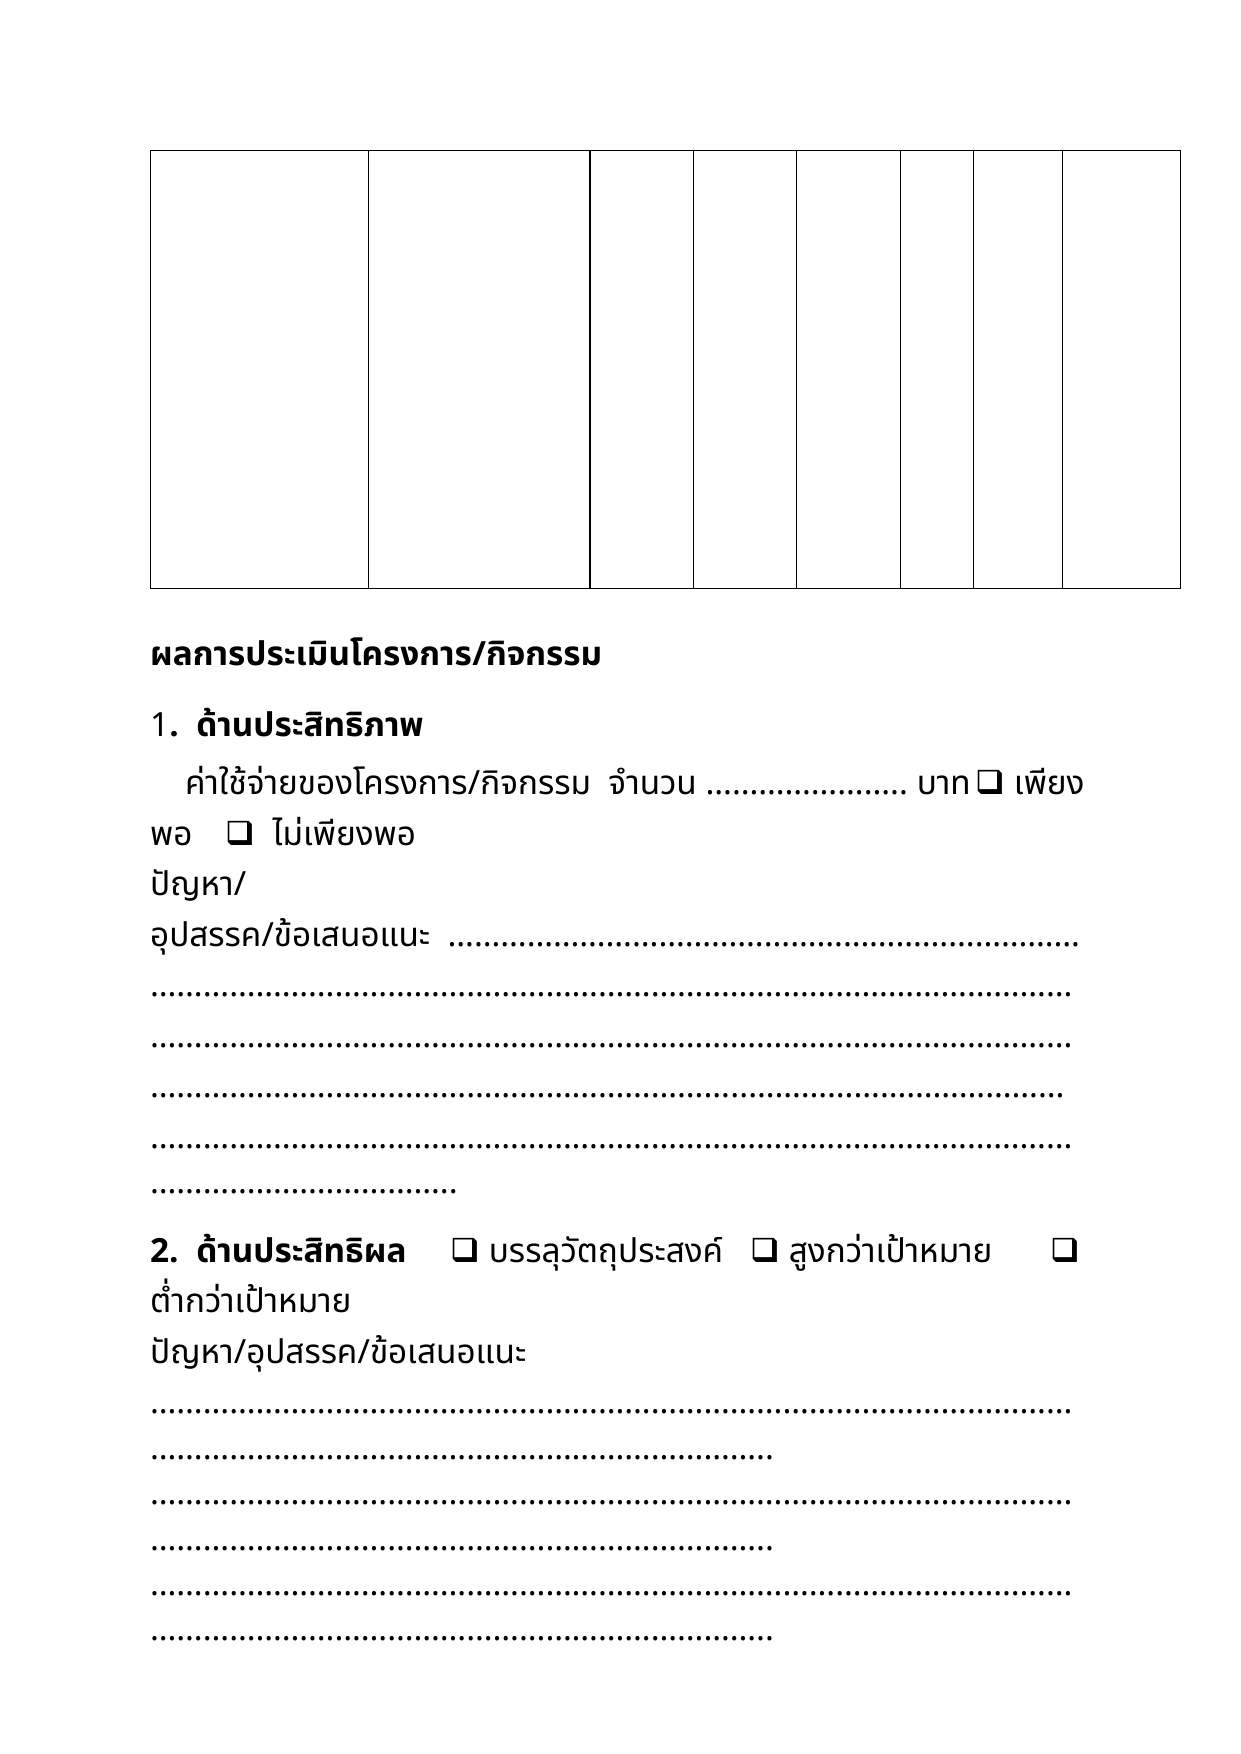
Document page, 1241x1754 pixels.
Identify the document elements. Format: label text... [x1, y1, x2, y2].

text ค่าใช้จ่ายของโครงการ/กิจกรรม จำนวน ………………….. บาท เพียงพอ ไม่เพียงพอ [150, 759, 1090, 860]
text ผลการประเมินโครงการ/กิจกรรม [150, 630, 1090, 681]
text ปัญหา/อุปสรรค/ข้อเสนอแนะ ……………………………………………………………………………………………………………………………………………………………………………………………………………………………………………………………………………………………………………………..………………………………………………………………………………………………………………………………………………………….. [150, 860, 1090, 1204]
table_cell [694, 151, 796, 588]
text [150, 1560, 1090, 1651]
table_cell [974, 151, 1062, 588]
table_cell [369, 151, 589, 588]
text 2. ด้านประสิทธิผล บรรลุวัตถุประสงค์ สูงกว่าเป้าหมาย ต่ำกว่าเป้าหมาย [150, 1226, 1090, 1327]
table_cell [901, 151, 973, 588]
table_cell [591, 151, 693, 588]
table_cell [151, 151, 368, 588]
table_cell [797, 151, 900, 588]
text 1. ด้านประสิทธิภาพ [150, 701, 1090, 751]
text ปัญหา/อุปสรรค/ข้อเสนอแนะ [150, 1327, 1090, 1378]
table_cell [1063, 151, 1180, 588]
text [150, 1378, 1090, 1469]
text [150, 1469, 1090, 1560]
